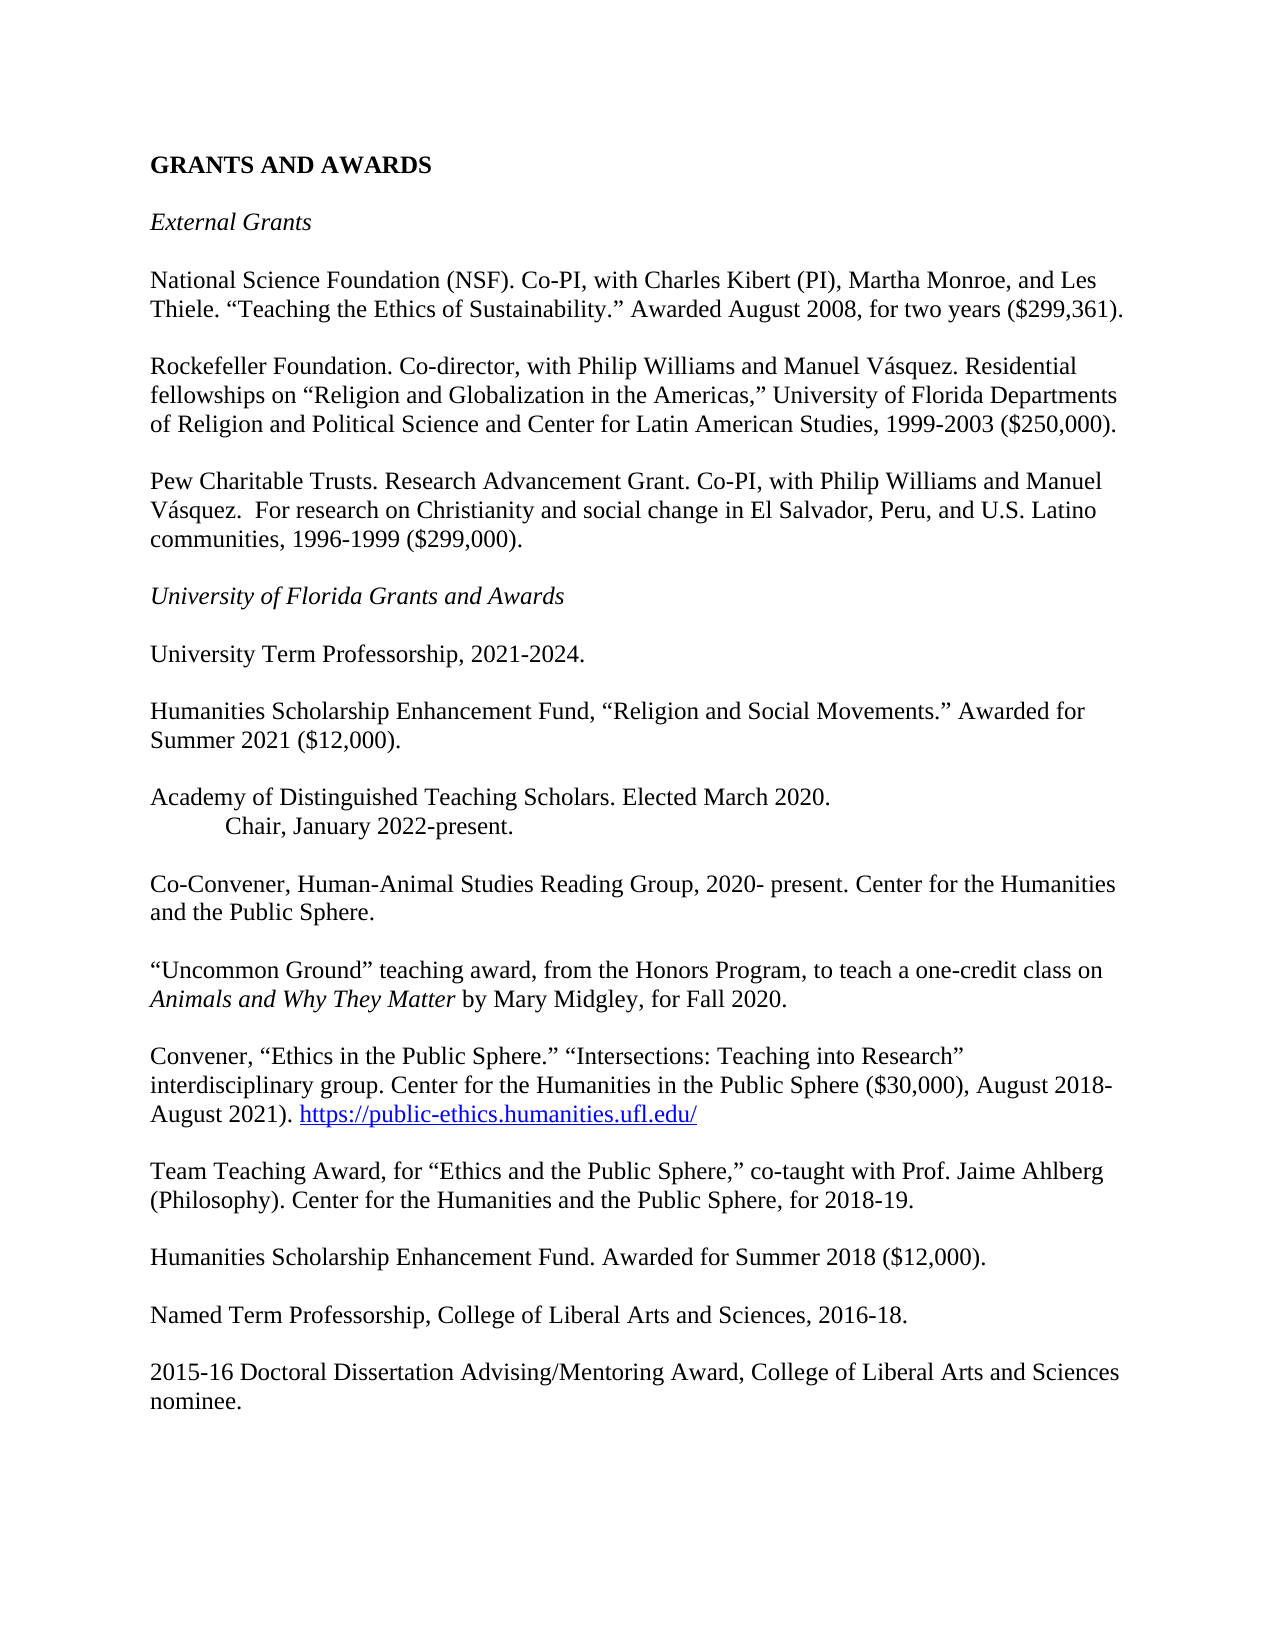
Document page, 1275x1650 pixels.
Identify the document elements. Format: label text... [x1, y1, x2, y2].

text Convener, “Ethics in the Public Sphere.” “Intersections: Teaching into Research” interdisciplinary group. Center for the Humanities in the Public Sphere ($30,000), August 2018-August 2021). https://public-ethics.humanities.ufl.edu/ [150, 1041, 1125, 1127]
text University Term Professorship, 2021-2024. [150, 639, 1125, 667]
text “Uncommon Ground” teaching award, from the Honors Program, to teach a one-credit class on Animals and Why They Matter by Mary Midgley, for Fall 2020. [150, 955, 1125, 1012]
text Team Teaching Award, for “Ethics and the Public Sphere,” co-taught with Prof. Jaime Ahlberg (Philosophy). Center for the Humanities and the Public Sphere, for 2018-19. [150, 1156, 1125, 1214]
text University of Florida Grants and Awards [150, 581, 1125, 610]
text Pew Charitable Trusts. Research Advancement Grant. Co-PI, with Philip Williams and Manuel Vásquez. For research on Christianity and social change in El Salvador, Peru, and U.S. Latino communities, 1996-1999 ($299,000). [150, 466, 1125, 552]
text Named Term Professorship, College of Liberal Arts and Sciences, 2016-18. [150, 1300, 1125, 1329]
text Chair, January 2022-present. [150, 811, 1125, 840]
text GRANTS AND AWARDS [150, 150, 1125, 179]
text 2015-16 Doctoral Dissertation Advising/Mentoring Award, College of Liberal Arts and Sciences nominee. [150, 1357, 1125, 1415]
text Rockefeller Foundation. Co-director, with Philip Williams and Manuel Vásquez. Residential fellowships on “Religion and Globalization in the Americas,” University of Florida Departments of Religion and Political Science and Center for Latin American Studies, 1999-2003 ($250,000). [150, 351, 1125, 437]
text National Science Foundation (NSF). Co-PI, with Charles Kibert (PI), Martha Monroe, and Les Thiele. “Teaching the Ethics of Sustainability.” Awarded August 2008, for two years ($299,361). [150, 265, 1125, 322]
text Humanities Scholarship Enhancement Fund. Awarded for Summer 2018 ($12,000). [150, 1242, 1125, 1271]
text External Grants [150, 207, 1125, 236]
text Academy of Distinguished Teaching Scholars. Elected March 2020. [150, 782, 1125, 811]
text Co-Convener, Human-Animal Studies Reading Group, 2020- present. Center for the Humanities and the Public Sphere. [150, 869, 1125, 926]
text Humanities Scholarship Enhancement Fund, “Religion and Social Movements.” Awarded for Summer 2021 ($12,000). [150, 696, 1125, 754]
